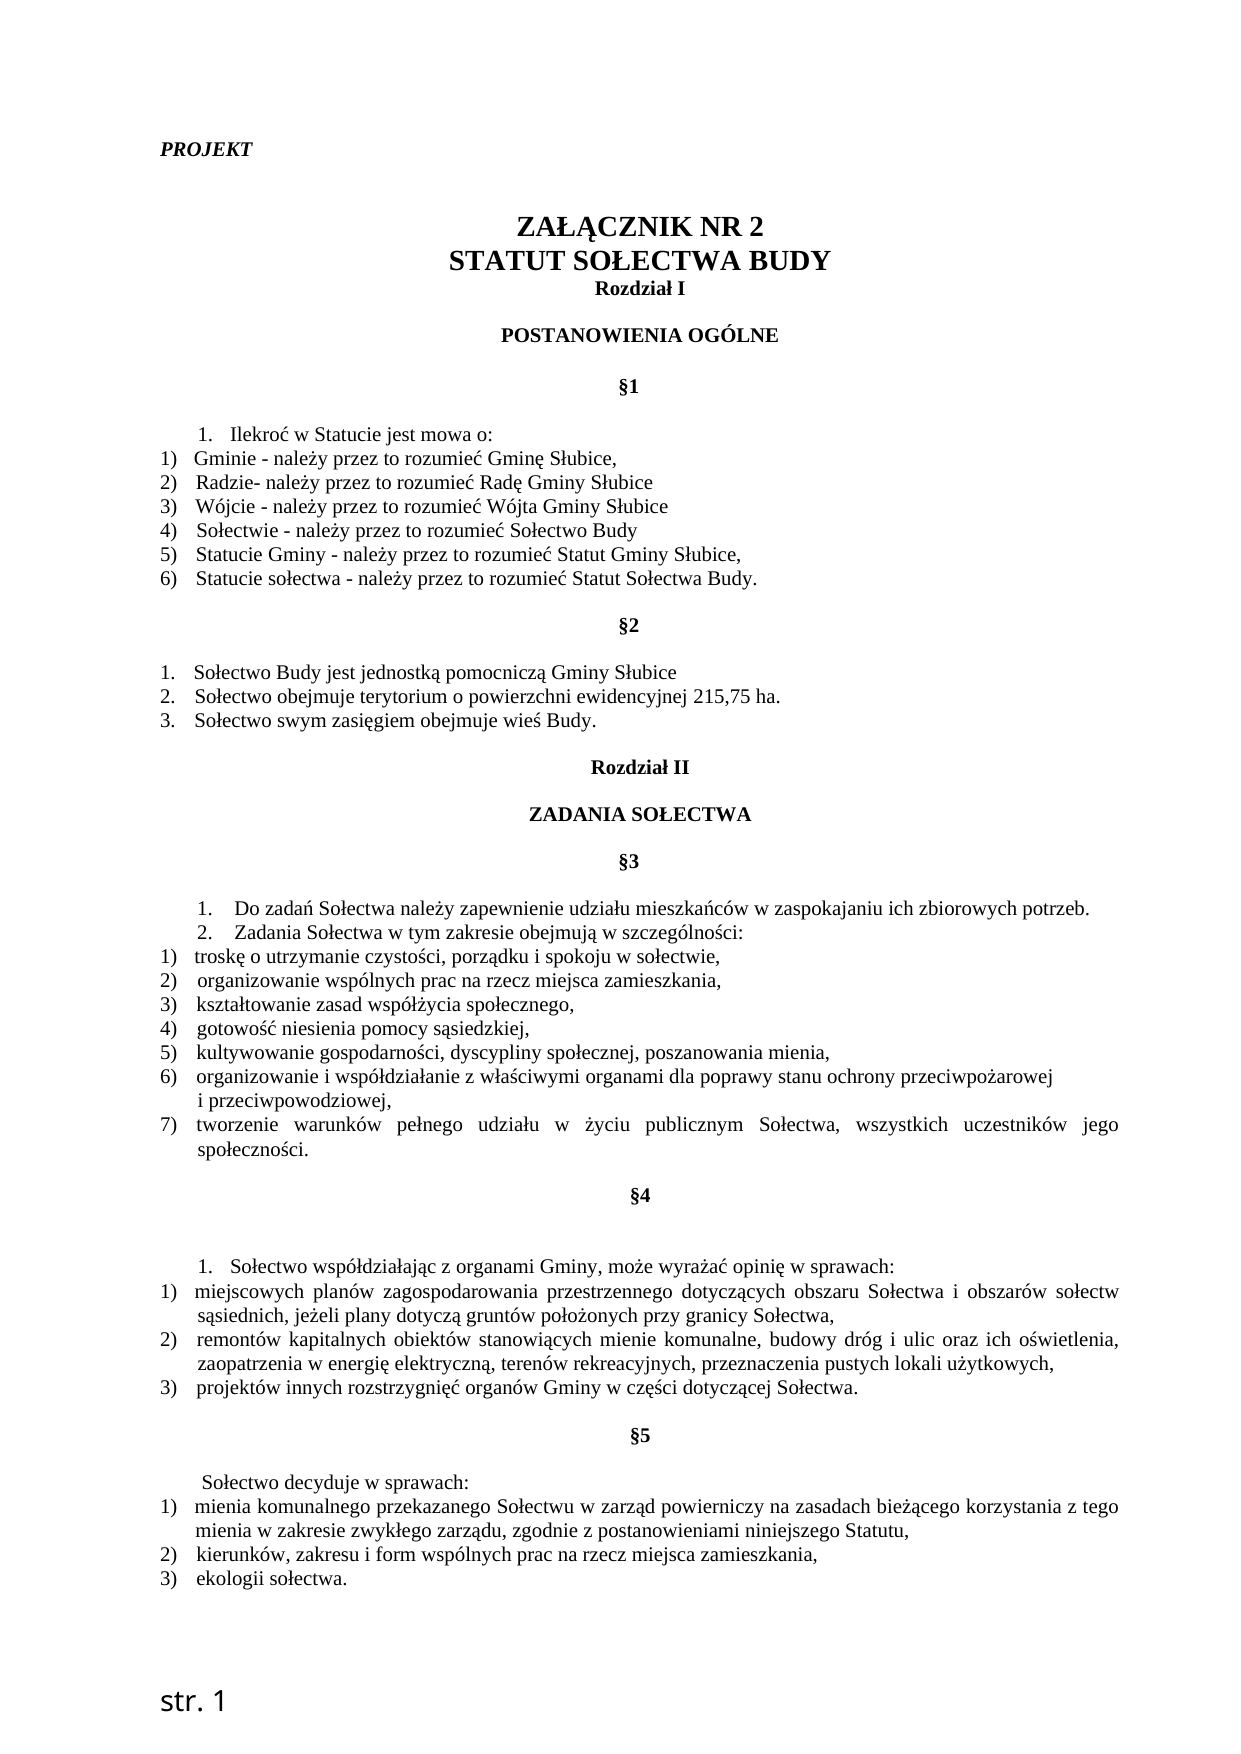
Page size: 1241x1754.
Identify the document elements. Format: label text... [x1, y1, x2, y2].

list organizowanie i współdziałanie z właściwymi organami dla poprawy stanu ochrony przeciwpożarowej i przeciwpowodziowej, [160, 1064, 1120, 1112]
list Statucie sołectwa - należy przez to rozumieć Statut Sołectwa Budy. [160, 566, 1120, 590]
list Sołectwo obejmuje terytorium o powierzchni ewidencyjnej 215,75 ha. [160, 684, 1120, 708]
list Sołectwie - należy przez to rozumieć Sołectwo Budy [160, 518, 1120, 542]
list mienia komunalnego przekazanego Sołectwu w zarząd powierniczy na zasadach bieżącego korzystania z tego mienia w zakresie zwykłego zarządu, zgodnie z postanowieniami niniejszego Statutu, [160, 1494, 1120, 1542]
list Do zadań Sołectwa należy zapewnienie udziału mieszkańców w zaspokajaniu ich zbiorowych potrzeb. [197, 896, 1120, 920]
list kierunków, zakresu i form wspólnych prac na rzecz miejsca zamieszkania, [160, 1542, 1120, 1566]
text POSTANOWIENIA OGÓLNE [160, 323, 1120, 347]
list remontów kapitalnych obiektów stanowiących mienie komunalne, budowy dróg i ulic oraz ich oświetlenia, zaopatrzenia w energię elektryczną, terenów rekreacyjnych, przeznaczenia pustych lokali użytkowych, [160, 1327, 1120, 1375]
text Rozdział I [160, 276, 1120, 300]
text PROJEKT [160, 137, 1120, 161]
text ZAŁĄCZNIK NR 2 [160, 209, 1120, 243]
list Sołectwo współdziałając z organami Gminy, może wyrażać opinię w sprawach: [197, 1254, 1120, 1278]
list troskę o utrzymanie czystości, porządku i spokoju w sołectwie, [160, 944, 1120, 968]
list gotowość niesienia pomocy sąsiedzkiej, [160, 1016, 1120, 1040]
text Sołectwo decyduje w sprawach: [160, 1470, 1120, 1494]
list ekologii sołectwa. [160, 1566, 1120, 1590]
text §3 [618, 849, 1120, 873]
list kultywowanie gospodarności, dyscypliny społecznej, poszanowania mienia, [160, 1040, 1120, 1064]
list Sołectwo swym zasięgiem obejmuje wieś Budy. [160, 708, 1120, 732]
list Ilekroć w Statucie jest mowa o: [160, 421, 1120, 446]
text STATUT SOŁECTWA BUDY [160, 243, 1120, 276]
text §5 [160, 1423, 1120, 1447]
list miejscowych planów zagospodarowania przestrzennego dotyczących obszaru Sołectwa i obszarów sołectw sąsiednich, jeżeli plany dotyczą gruntów położonych przy granicy Sołectwa, [160, 1278, 1120, 1327]
list projektów innych rozstrzygnięć organów Gminy w części dotyczącej Sołectwa. [160, 1375, 1120, 1399]
list Zadania Sołectwa w tym zakresie obejmują w szczególności: [197, 920, 1120, 944]
list Sołectwo Budy jest jednostką pomocniczą Gminy Słubice [160, 660, 1120, 684]
text §1 [618, 374, 1120, 398]
list Wójcie - należy przez to rozumieć Wójta Gminy Słubice [160, 494, 1120, 518]
list tworzenie warunków pełnego udziału w życiu publicznym Sołectwa, wszystkich uczestników jego społeczności. [160, 1112, 1120, 1161]
text §2 [618, 613, 1120, 637]
text Rozdział II [160, 755, 1120, 779]
list Radzie- należy przez to rozumieć Radę Gminy Słubice [160, 469, 1120, 494]
list kształtowanie zasad współżycia społecznego, [160, 992, 1120, 1016]
text §4 [160, 1183, 1120, 1207]
list organizowanie wspólnych prac na rzecz miejsca zamieszkania, [160, 968, 1120, 992]
text ZADANIA SOŁECTWA [160, 802, 1120, 826]
list Gminie - należy przez to rozumieć Gminę Słubice, [160, 446, 1120, 469]
list Statucie Gminy - należy przez to rozumieć Statut Gminy Słubice, [160, 542, 1120, 566]
